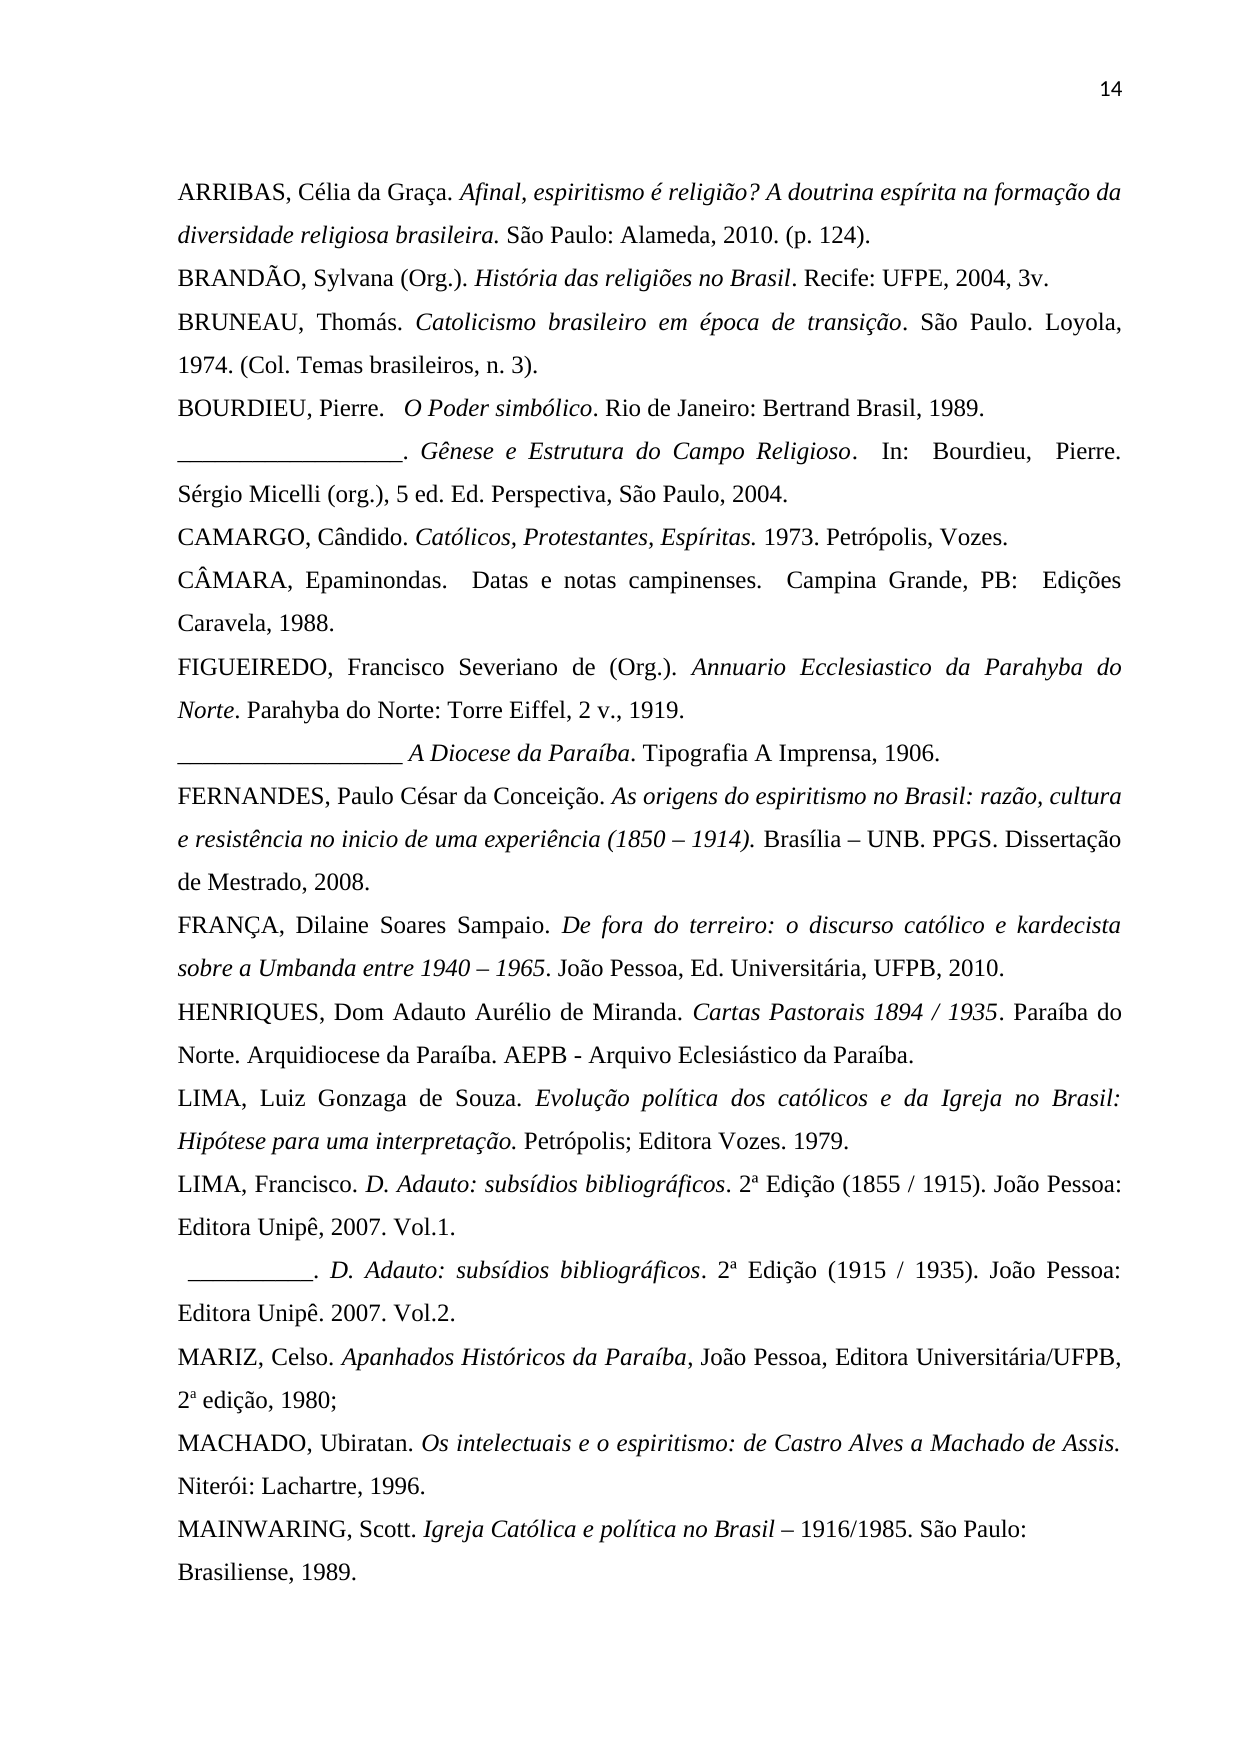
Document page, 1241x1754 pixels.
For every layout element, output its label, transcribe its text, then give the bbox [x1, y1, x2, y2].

text BRUNEAU, Thomás. Catolicismo brasileiro em época de transição. São Paulo. Loyola, 1974. (Col. Temas brasileiros, n. 3). [177, 307, 1122, 378]
text ARRIBAS, Célia da Graça. Afinal, espiritismo é religião? A doutrina espírita na formação da diversidade religiosa brasileira. São Paulo: Alameda, 2010. (p. 124). [177, 177, 1122, 249]
text BRANDÃO, Sylvana (Org.). História das religiões no Brasil. Recife: UFPE, 2004, 3v. [177, 263, 1122, 292]
text LIMA, Luiz Gonzaga de Souza. Evolução política dos católicos e da Igreja no Brasil: Hipótese para uma interpretação. Petrópolis; Editora Vozes. 1979. [177, 1083, 1122, 1155]
text FIGUEIREDO, Francisco Severiano de (Org.). Annuario Ecclesiastico da Parahyba do Norte. Parahyba do Norte: Torre Eiffel, 2 v., 1919. [177, 652, 1122, 723]
text FRANÇA, Dilaine Soares Sampaio. De fora do terreiro: o discurso católico e kardecista sobre a Umbanda entre 1940 – 1965. João Pessoa, Ed. Universitária, UFPB, 2010. [177, 910, 1122, 982]
text CÂMARA, Epaminondas. Datas e notas campinenses. Campina Grande, PB: Edições Caravela, 1988. [177, 565, 1122, 637]
text MARIZ, Celso. Apanhados Históricos da Paraíba, João Pessoa, Editora Universitária/UFPB, 2a edição, 1980; [177, 1342, 1122, 1413]
text __________. D. Adauto: subsídios bibliográficos. 2ª Edição (1915 / 1935). João Pessoa: Editora Unipê. 2007. Vol.2. [177, 1255, 1122, 1327]
text __________________ A Diocese da Paraíba. Tipografia A Imprensa, 1906. [177, 738, 1122, 767]
text LIMA, Francisco. D. Adauto: subsídios bibliográficos. 2ª Edição (1855 / 1915). João Pessoa: Editora Unipê, 2007. Vol.1. [177, 1169, 1122, 1241]
text CAMARGO, Cândido. Católicos, Protestantes, Espíritas. 1973. Petrópolis, Vozes. [177, 522, 1122, 551]
text __________________. Gênese e Estrutura do Campo Religioso. In: Bourdieu, Pierre. Sérgio Micelli (org.), 5 ed. Ed. Perspectiva, São Paulo, 2004. [177, 436, 1122, 508]
text HENRIQUES, Dom Adauto Aurélio de Miranda. Cartas Pastorais 1894 / 1935. Paraíba do Norte. Arquidiocese da Paraíba. AEPB - Arquivo Eclesiástico da Paraíba. [177, 997, 1122, 1068]
text FERNANDES, Paulo César da Conceição. As origens do espiritismo no Brasil: razão, cultura e resistência no inicio de uma experiência (1850 – 1914). Brasília – UNB. PPGS. Dissertação de Mestrado, 2008. [177, 781, 1122, 896]
text MACHADO, Ubiratan. Os intelectuais e o espiritismo: de Castro Alves a Machado de Assis. Niterói: Lachartre, 1996. [177, 1428, 1122, 1500]
text Brasiliense, 1989. [177, 1557, 1122, 1586]
text MAINWARING, Scott. Igreja Católica e política no Brasil – 1916/1985. São Paulo: [177, 1514, 1122, 1543]
text BOURDIEU, Pierre. O Poder simbólico. Rio de Janeiro: Bertrand Brasil, 1989. [177, 393, 1122, 422]
